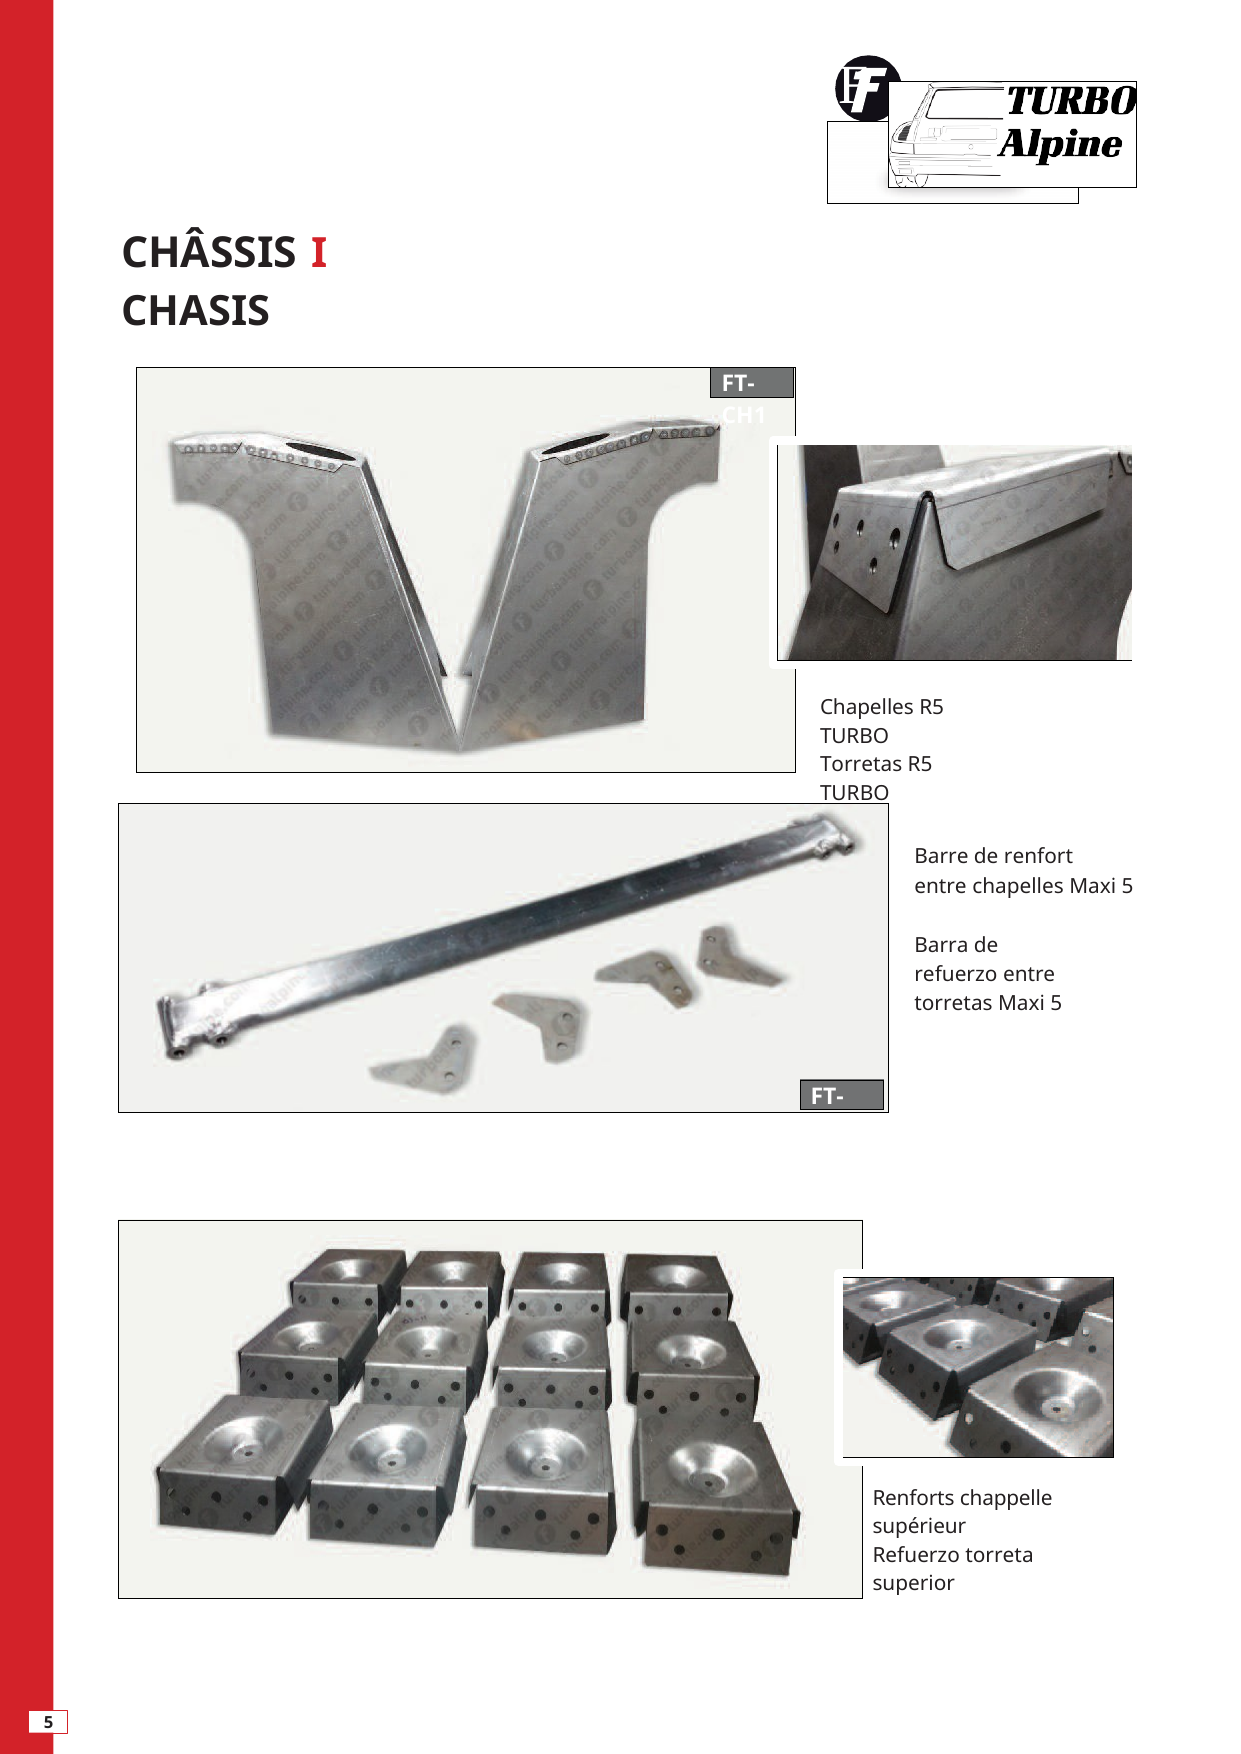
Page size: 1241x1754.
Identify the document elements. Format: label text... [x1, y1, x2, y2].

picture [889, 118, 1136, 187]
text F [838, 56, 1144, 118]
picture [137, 368, 795, 772]
picture [119, 1221, 862, 1598]
picture [711, 368, 793, 397]
text CHÂSSIS I CHASIS [121, 222, 404, 337]
picture [778, 445, 1132, 660]
picture [119, 804, 888, 1112]
text Barre de renfort [914, 841, 1144, 870]
text Barra de refuerzo entre torretas Maxi 5 [914, 930, 1077, 1017]
picture [843, 1278, 1113, 1457]
picture [828, 122, 1078, 203]
text entre chapelles Maxi 5 [914, 871, 1144, 899]
